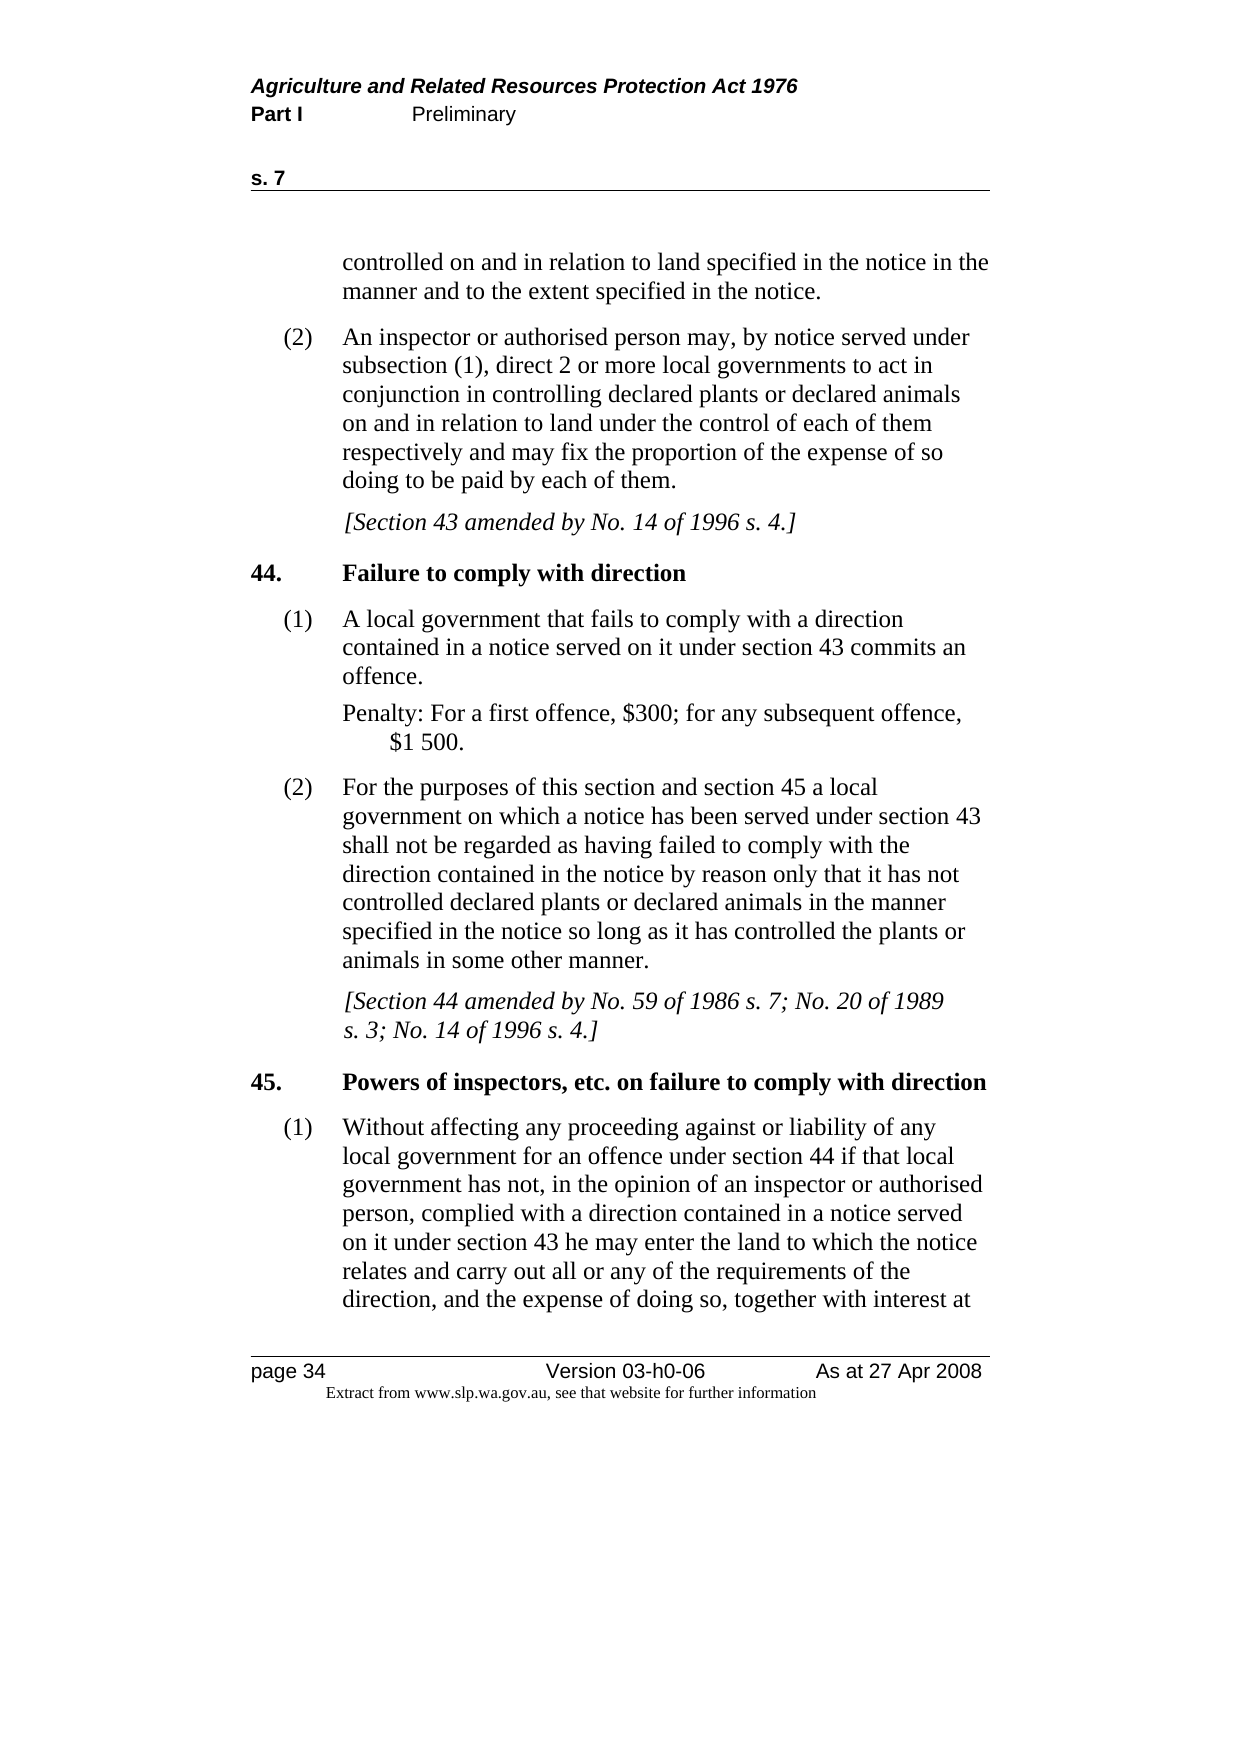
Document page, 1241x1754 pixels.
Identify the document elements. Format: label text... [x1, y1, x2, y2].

text [Section 43 amended by No. 14 of 1996 s. 4.] [251, 507, 990, 535]
text Penalty: For a first offence, $300; for any subsequent offence, $1 500. [251, 698, 990, 756]
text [251, 247, 990, 305]
subtitle 44. Failure to comply with direction [251, 558, 990, 587]
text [251, 1112, 990, 1313]
text (2) An inspector or authorised person may, by notice served under subsection (1), direct 2 or more local governments to act in conjunction in controlling declared plants or declared animals on and in relation to land under the control of each of them respectively and may fix the proportion of the expense of so doing to be paid by each of them. [251, 322, 990, 494]
text [Section 44 amended by No. 59 of 1986 s. 7; No. 20 of 1989 s. 3; No. 14 of 1996 s. 4.] [251, 986, 990, 1044]
text (2) For the purposes of this section and section 45 a local government on which a notice has been served under section 43 shall not be regarded as having failed to comply with the direction contained in the notice by reason only that it has not controlled declared plants or declared animals in the manner specified in the notice so long as it has controlled the plants or animals in some other manner. [251, 772, 990, 974]
subtitle 45. Powers of inspectors, etc. on failure to comply with direction [251, 1067, 990, 1095]
text (1) A local government that fails to comply with a direction contained in a notice served on it under section 43 commits an offence. [251, 604, 990, 690]
